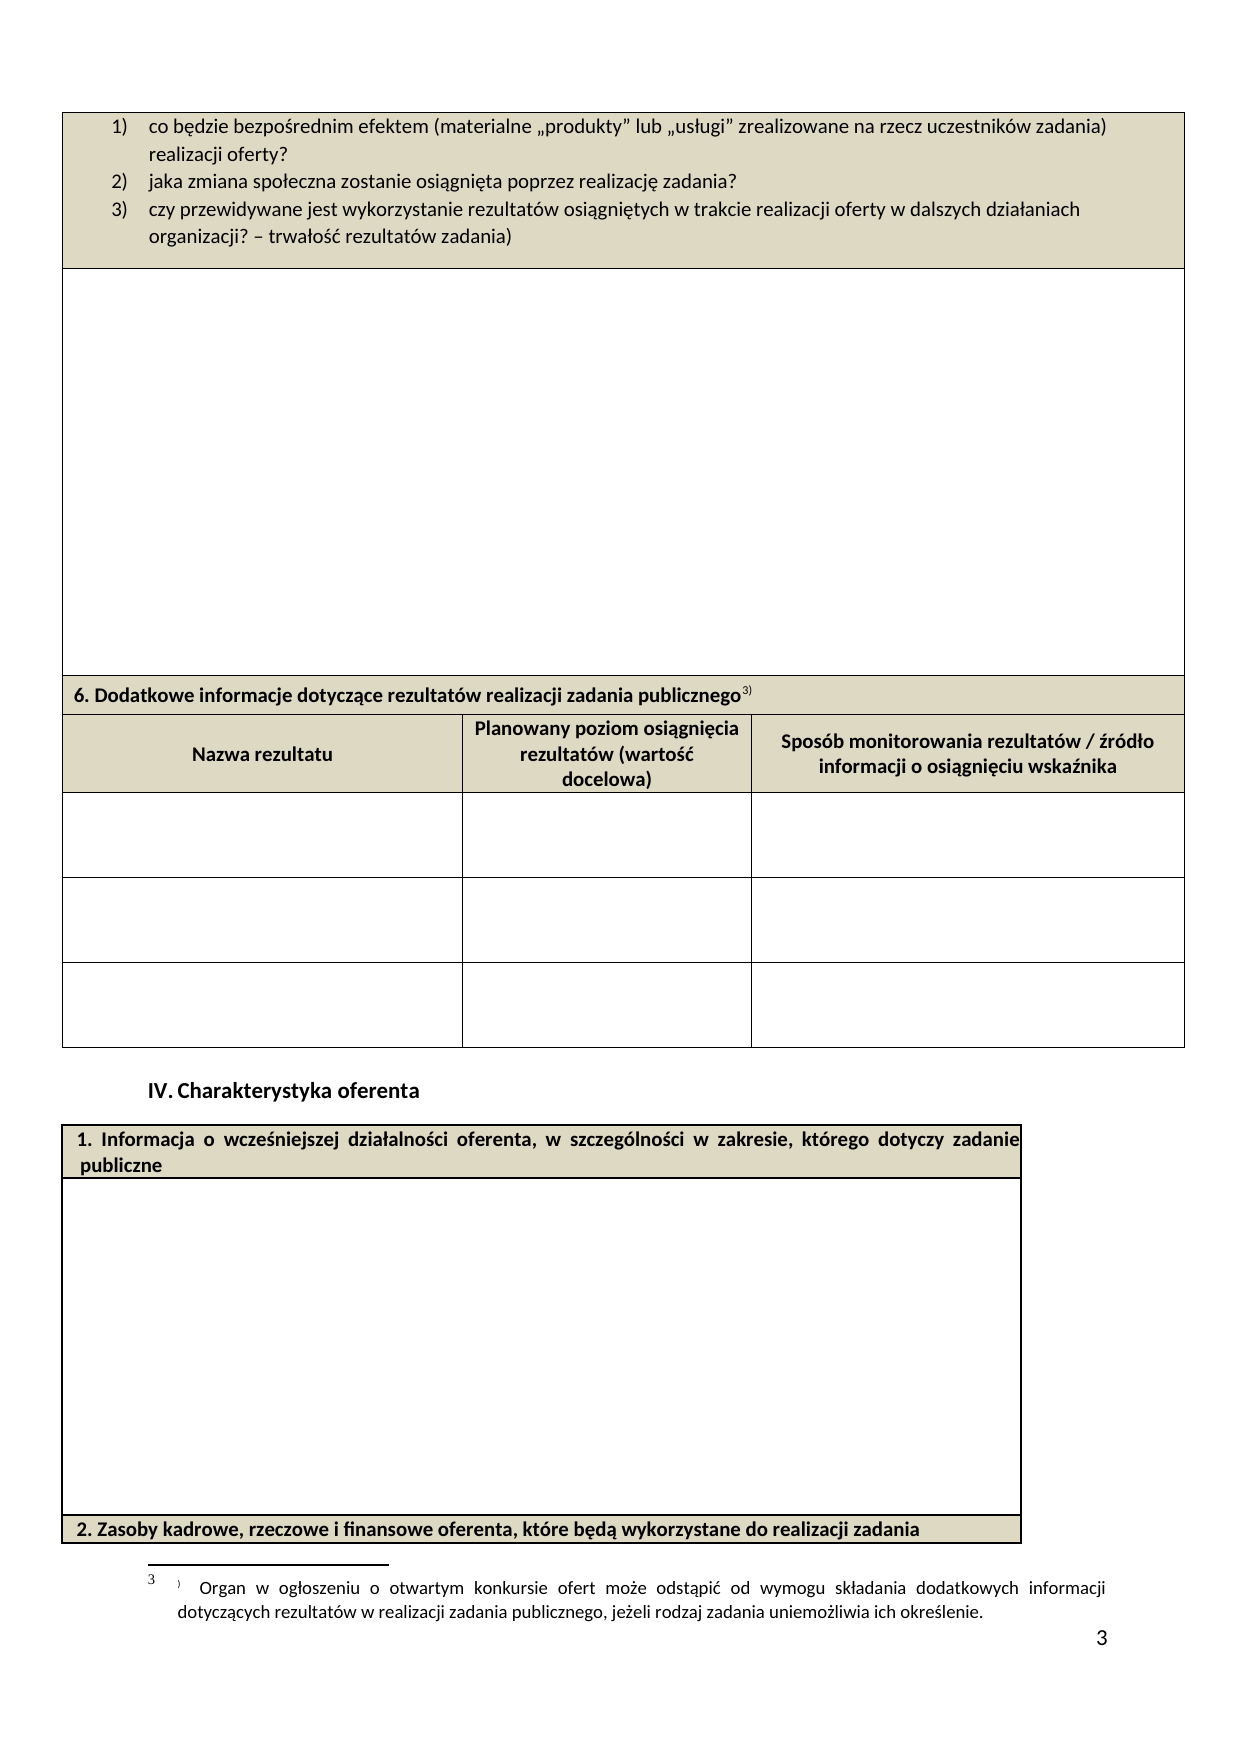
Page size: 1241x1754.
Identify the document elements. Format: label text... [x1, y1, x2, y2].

table_cell [63, 269, 1184, 675]
table_cell Sposób monitorowania rezultatów / źródło informacji o osiągnięciu wskaźnika [752, 715, 1184, 792]
table_cell [63, 793, 462, 877]
table_header 1. Informacja o wcześniejszej działalności oferenta, w szczególności w zakresie, którego dotyczy zadanie publiczne [63, 1126, 1020, 1177]
table_cell [463, 878, 751, 962]
table_cell [63, 878, 462, 962]
table_cell [63, 963, 462, 1047]
table_cell [463, 793, 751, 877]
table_cell [752, 878, 1184, 962]
table_cell [752, 793, 1184, 877]
table_cell Planowany poziom osiągnięcia rezultatów (wartość docelowa) [463, 715, 751, 792]
text IV. Charakterystyka oferenta [148, 1076, 1107, 1104]
table_cell [463, 963, 751, 1047]
table_cell [63, 1179, 1020, 1514]
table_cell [63, 113, 1184, 268]
table_cell 6. Dodatkowe informacje dotyczące rezultatów realizacji zadania publicznego) [63, 676, 1184, 714]
table_cell 2. Zasoby kadrowe, rzeczowe i finansowe oferenta, które będą wykorzystane do realizacji zadania [63, 1516, 1020, 1542]
table_cell Nazwa rezultatu [63, 715, 462, 792]
table_cell [752, 963, 1184, 1047]
